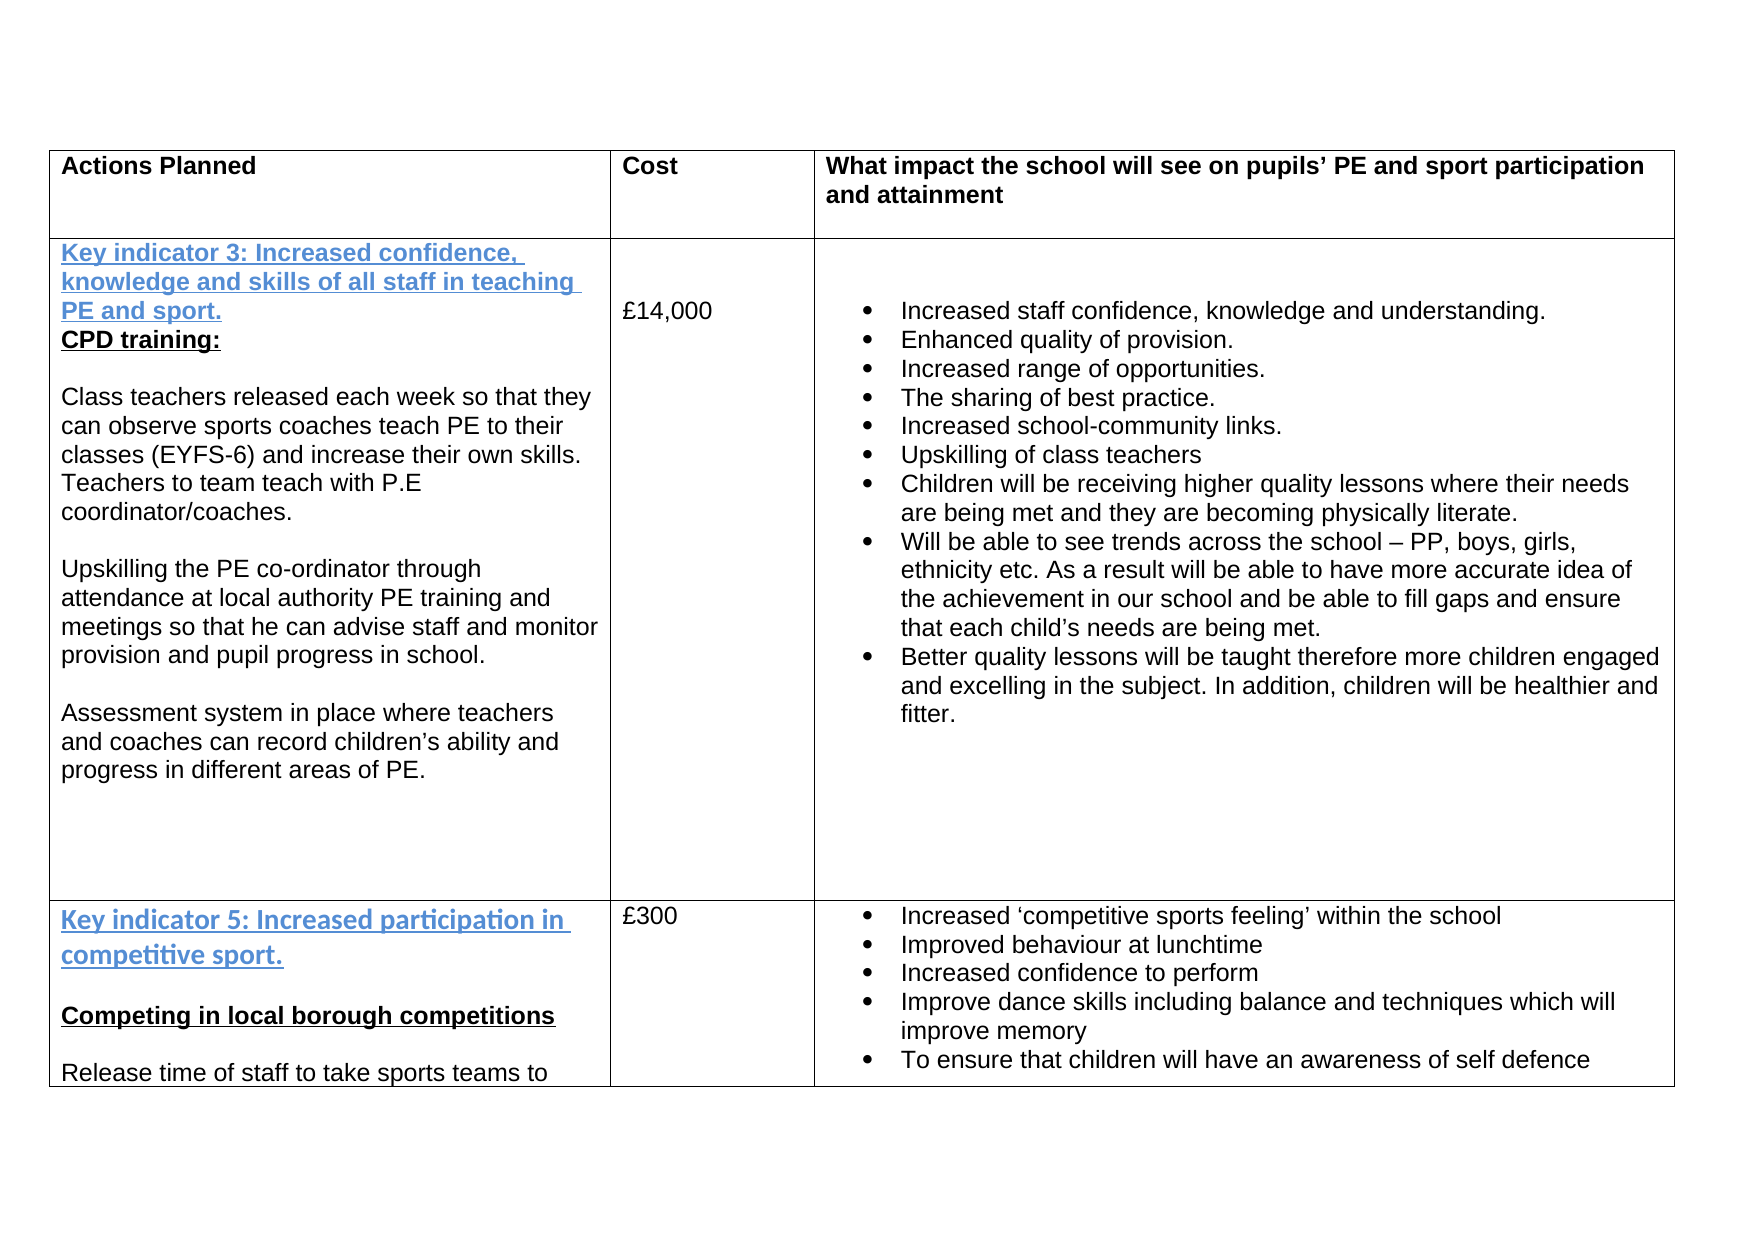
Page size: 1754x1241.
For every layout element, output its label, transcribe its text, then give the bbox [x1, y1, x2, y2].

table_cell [50, 901, 610, 1086]
table_header Cost [611, 151, 814, 237]
table_header Actions Planned [50, 151, 610, 237]
table_cell £300 [611, 901, 814, 1086]
table_header What impact the school will see on pupils’ PE and sport participation and attainment [815, 151, 1674, 237]
table_cell £14,000 [611, 239, 814, 900]
table_cell Increased staff confidence, knowledge and understanding. Enhanced quality of provision. Increased range of opportunities. The sharing of best practice. Increased school-community links. Upskilling of class teachers Children will be receiving higher quality lessons where their needs are being met and they are becoming physically literate. Will be able to see trends across the school – PP, boys, girls, ethnicity etc. As a result will be able to have more accurate idea of the achievement in our school and be able to fill gaps and ensure that each child’s needs are being met. Better quality lessons will be taught therefore more children engaged and excelling in the subject. In addition, children will be healthier and fitter. [815, 239, 1674, 900]
table_cell Key indicator 3: Increased confidence, knowledge and skills of all staff in teaching PE and sport. CPD training: Class teachers released each week so that they can observe sports coaches teach PE to their classes (EYFS-6) and increase their own skills. Teachers to team teach with P.E coordinator/coaches. Upskilling the PE co-ordinator through attendance at local authority PE training and meetings so that he can advise staff and monitor provision and pupil progress in school. Assessment system in place where teachers and coaches can record children’s ability and progress in different areas of PE. [50, 239, 610, 900]
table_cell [815, 901, 1674, 1086]
